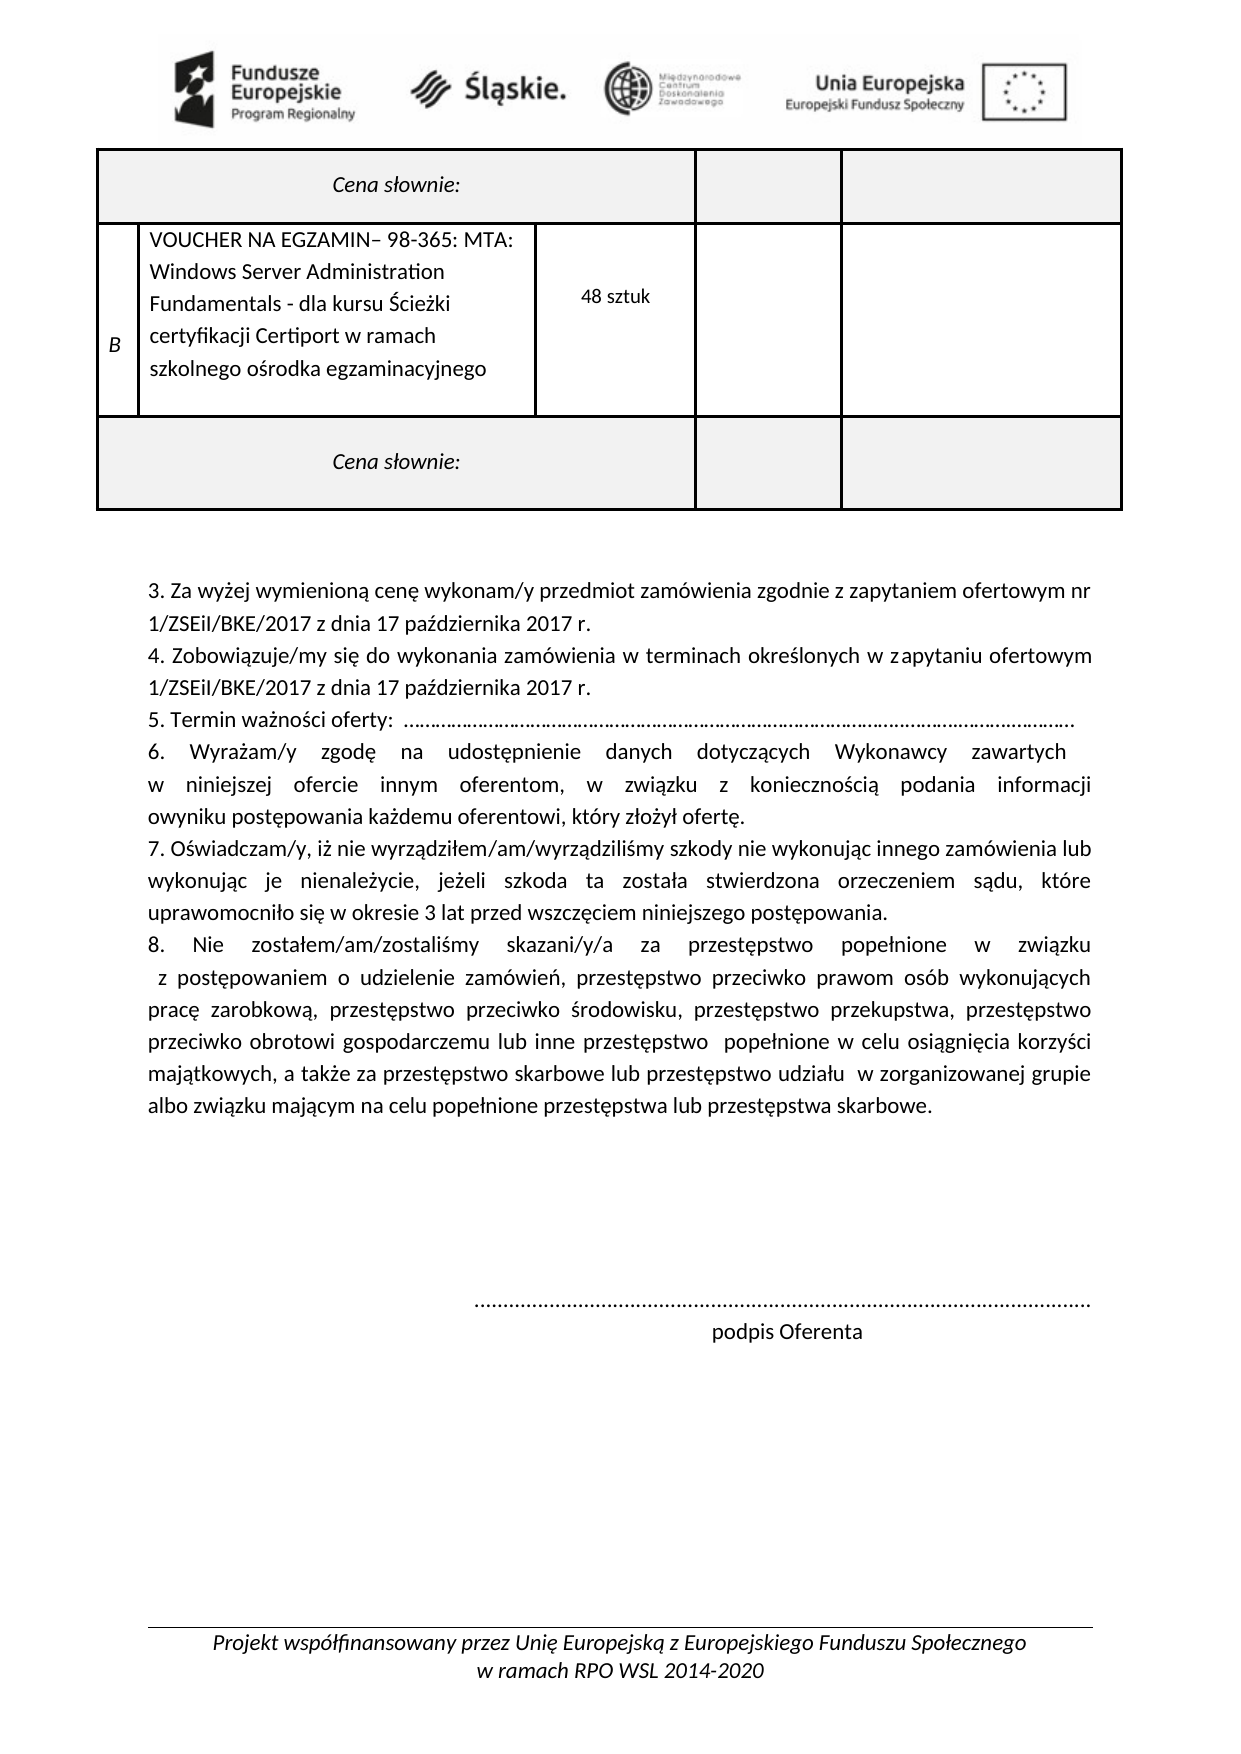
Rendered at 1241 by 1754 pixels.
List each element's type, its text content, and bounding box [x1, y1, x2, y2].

text 3. Za wyżej wymienioną cenę wykonam/y przedmiot zamówienia zgodnie z zapytaniem ofertowym nr 1/ZSEiI/BKE/2017 z dnia 17 października 2017 r. [148, 577, 1093, 637]
picture [147, 29, 1093, 146]
text podpis Oferenta [185, 1317, 1093, 1345]
table_cell [697, 418, 840, 508]
table_cell 48 sztuk [537, 225, 694, 415]
table_cell [843, 151, 1120, 222]
text 7. Oświadczam/y, iż nie wyrządziłem/am/wyrządziliśmy szkody nie wykonując innego zamówienia lub wykonując je nienależycie, jeżeli szkoda ta została stwierdzona orzeczeniem sądu, które uprawomocniło się w okresie 3 lat przed wszczęciem niniejszego postępowania. [148, 834, 1093, 926]
table_cell VOUCHER NA EGZAMIN– 98-365: MTA: Windows Server Administration Fundamentals - dla kursu Ścieżki certyfikacji Certiport w ramach szkolnego ośrodka egzaminacyjnego [140, 225, 534, 415]
table_cell [843, 418, 1120, 508]
text 4. Zobowiązuje/my się do wykonania zamówienia w terminach określonych w zapytaniu ofertowym 1/ZSEiI/BKE/2017 z dnia 17 października 2017 r. [148, 641, 1093, 701]
table_cell [843, 225, 1120, 415]
table_cell [697, 225, 840, 415]
text 5. Termin ważności oferty: …………………………………………………………………………………..……….……….………… [148, 705, 1093, 733]
table_cell B [99, 225, 137, 415]
text 6. Wyrażam/y zgodę na udostępnienie danych dotyczących Wykonawcy zawartych w niniejszej ofercie innym oferentom, w związku z koniecznością podania informacji owyniku postępowania każdemu oferentowi, który złożył ofertę. [148, 737, 1093, 830]
text 8. Nie zostałem/am/zostaliśmy skazani/y/a za przestępstwo popełnione w związku z postępowaniem o udzielenie zamówień, przestępstwo przeciwko prawom osób wykonujących pracę zarobkową, przestępstwo przeciwko środowisku, przestępstwo przekupstwa, przestępstwo przeciwko obrotowi gospodarczemu lub inne przestępstwo popełnione w celu osiągnięcia korzyści majątkowych, a także za przestępstwo skarbowe lub przestępstwo udziału w zorganizowanej grupie albo związku mającym na celu popełnione przestępstwa lub przestępstwa skarbowe. [148, 931, 1093, 1119]
table_cell Cena słownie: [99, 151, 694, 222]
table_cell [697, 151, 840, 222]
text ........................................................................................................... [148, 1285, 1093, 1313]
table_cell Cena słownie: [99, 418, 694, 508]
